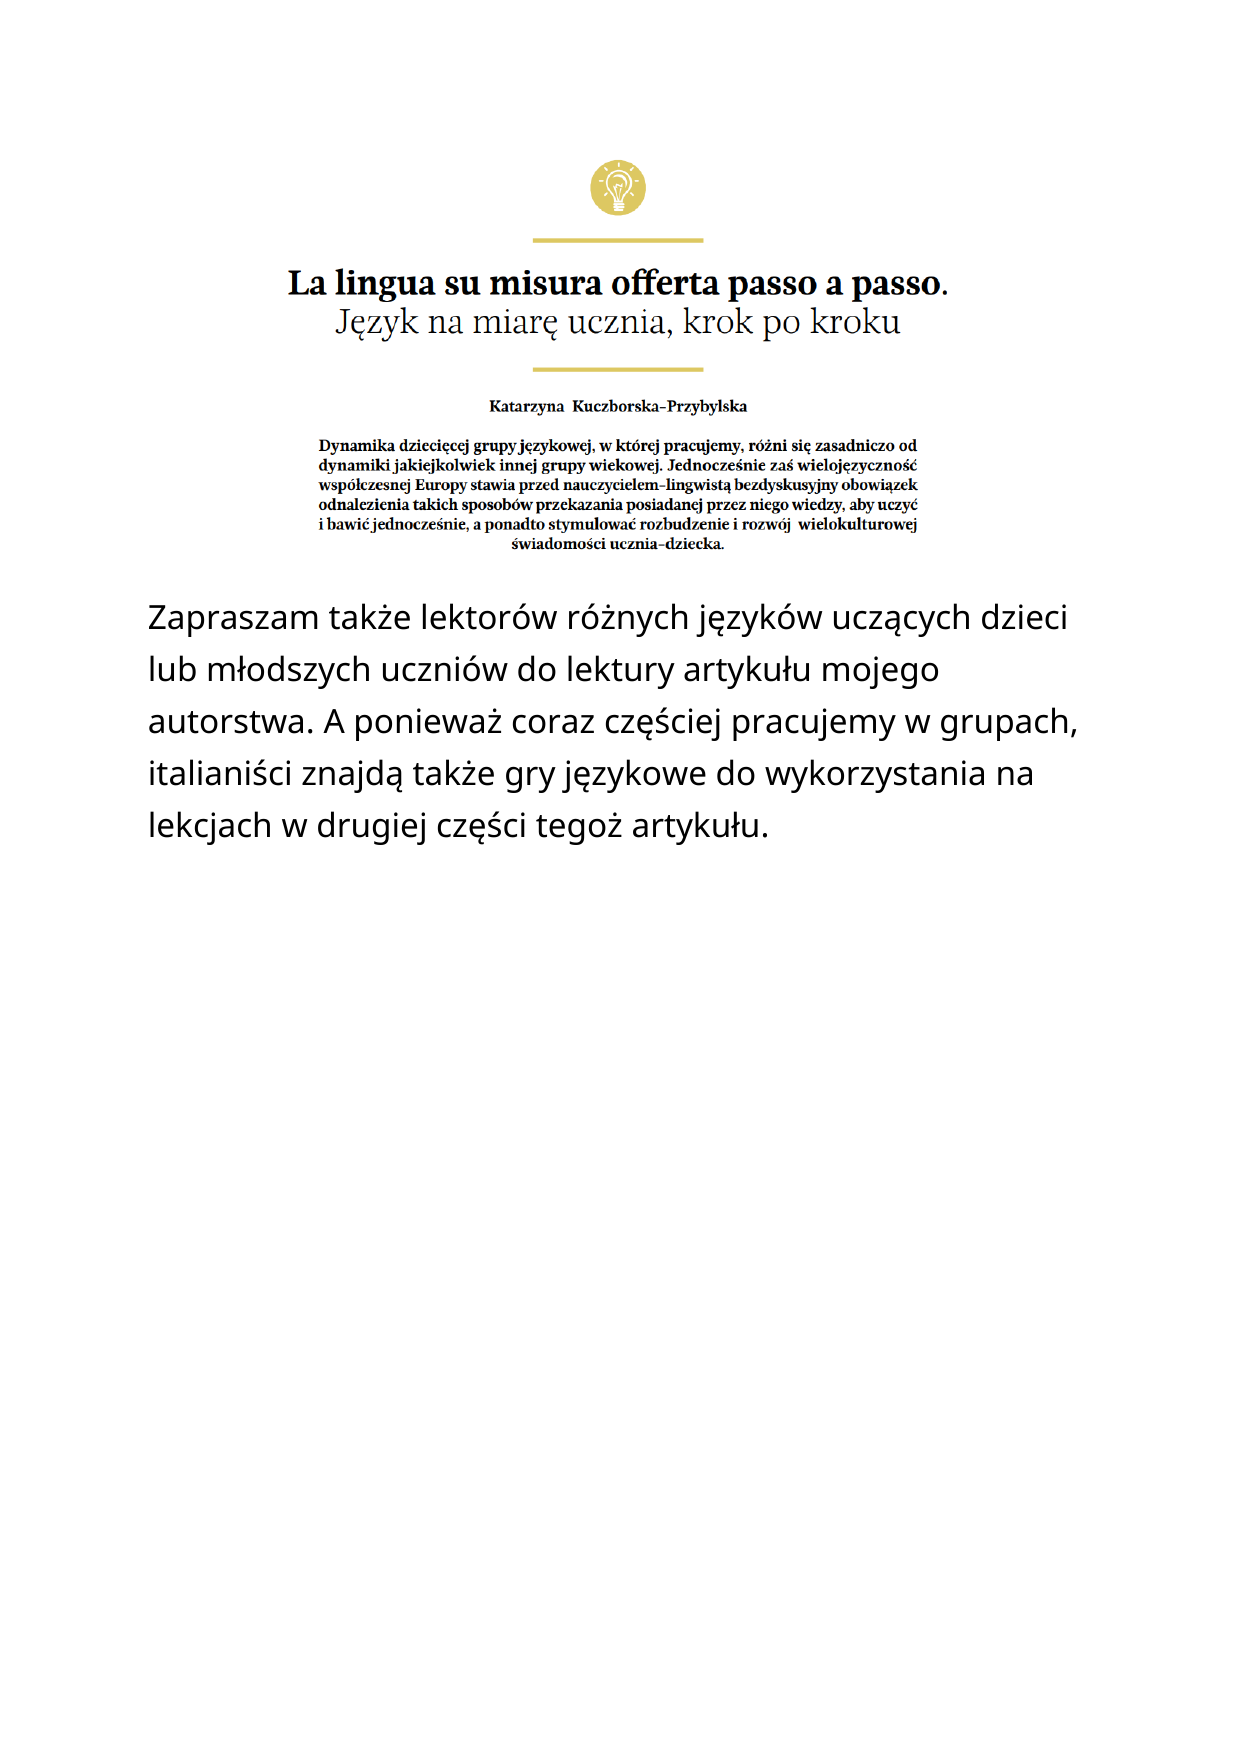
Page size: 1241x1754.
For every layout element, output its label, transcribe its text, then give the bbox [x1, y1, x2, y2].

text Zapraszam także lektorów różnych języków uczących dzieci lub młodszych uczniów do lektury artykułu mojego autorstwa. A ponieważ coraz częściej pracujemy w grupach, italianiści znajdą także gry językowe do wykorzystania na lekcjach w drugiej części tegoż artykułu. [148, 593, 1093, 848]
picture [268, 147, 959, 566]
